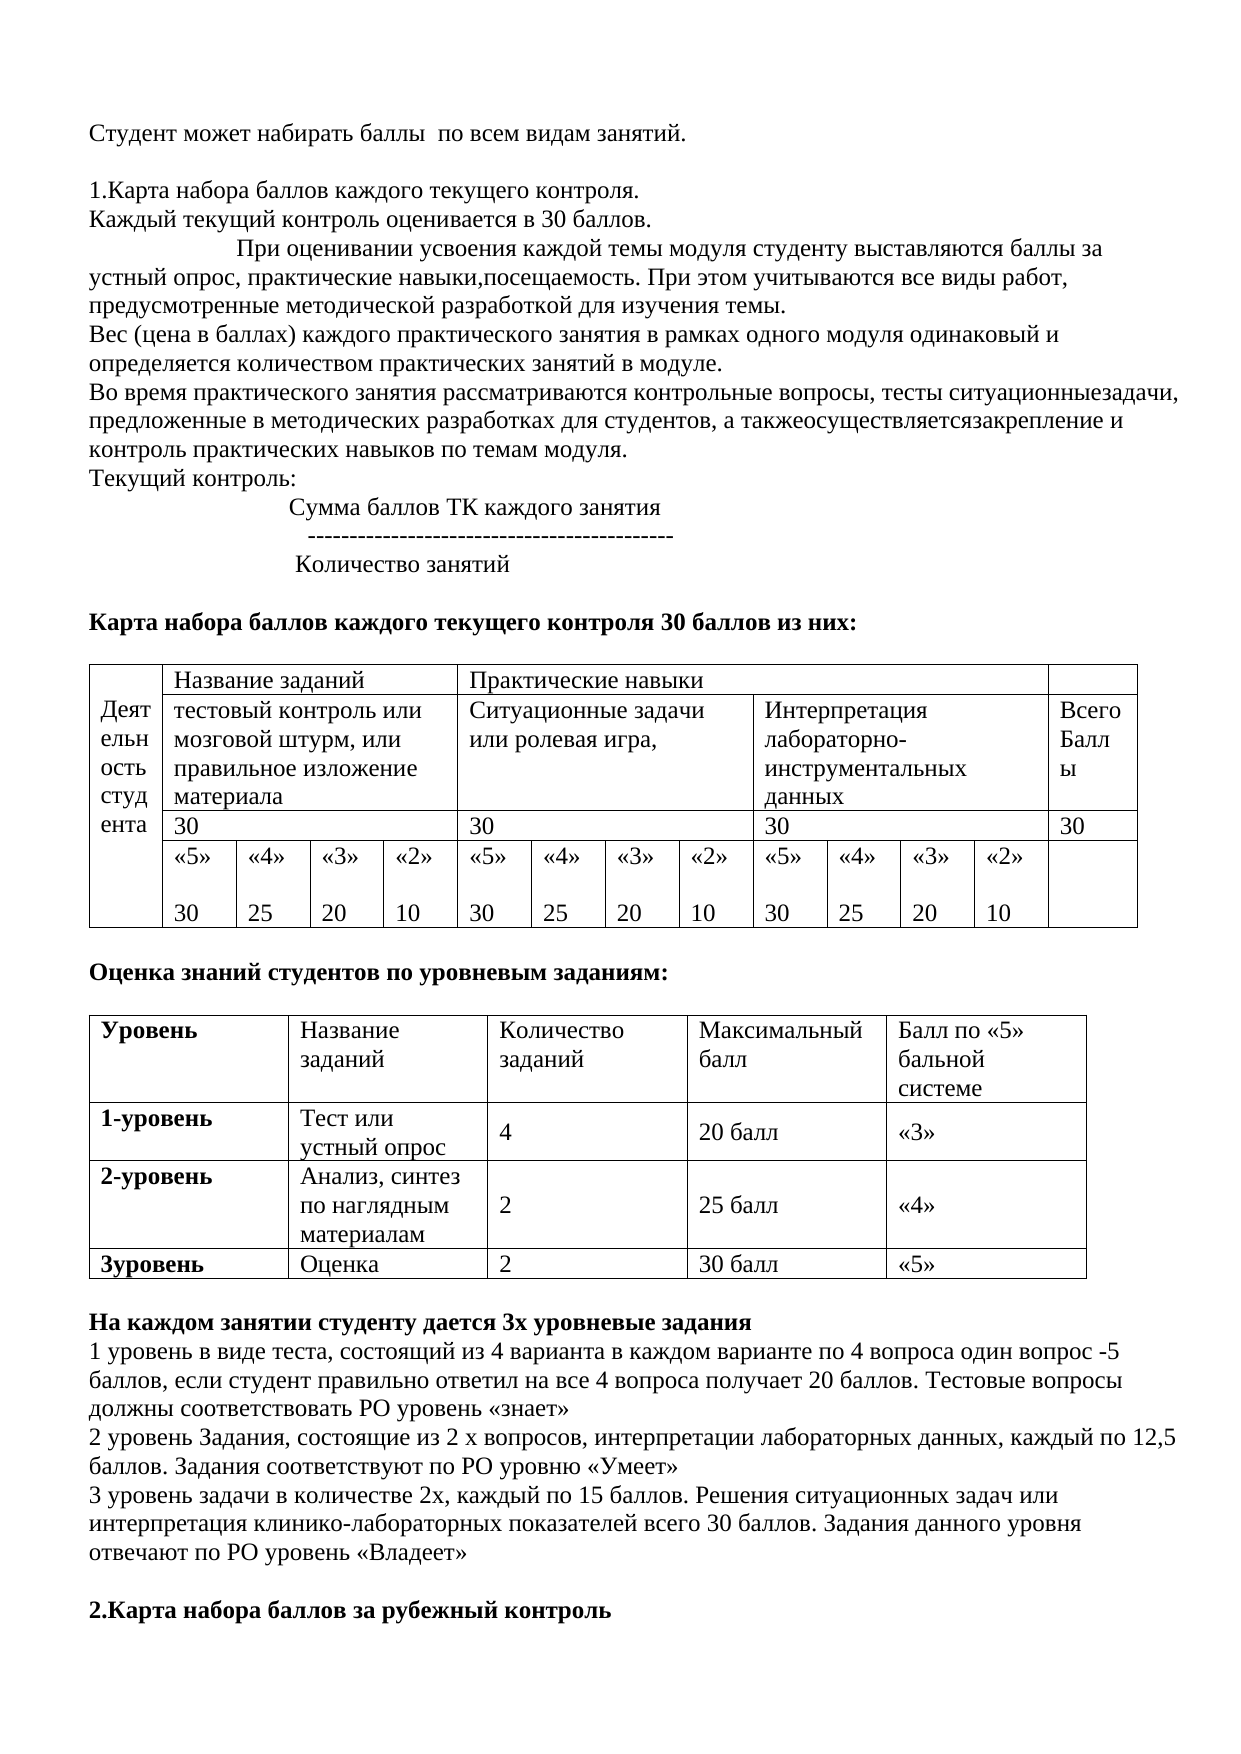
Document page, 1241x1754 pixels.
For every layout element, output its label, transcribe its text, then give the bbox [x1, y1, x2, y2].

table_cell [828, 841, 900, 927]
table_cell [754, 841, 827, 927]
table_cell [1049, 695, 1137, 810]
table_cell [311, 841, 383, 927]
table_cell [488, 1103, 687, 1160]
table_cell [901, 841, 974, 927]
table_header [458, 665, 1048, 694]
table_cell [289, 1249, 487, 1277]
text Оценка знаний студентов по уровневым заданиям: [89, 957, 1181, 986]
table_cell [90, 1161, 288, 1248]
text Вес (цена в баллах) каждого практического занятия в рамках одного модуля одинаковый и определяется количеством практических занятий в модуле. [89, 319, 1181, 377]
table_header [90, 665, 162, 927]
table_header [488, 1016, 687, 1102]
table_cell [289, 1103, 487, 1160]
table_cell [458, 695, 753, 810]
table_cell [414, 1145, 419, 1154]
text Каждый текущий контроль оценивается в 30 баллов. [89, 204, 1181, 233]
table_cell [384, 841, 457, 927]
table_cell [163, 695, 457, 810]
text При оценивании усвоения каждой темы модуля студенту выставляются баллы за устный опрос, практические навыки,посещаемость. При этом учитываются все виды работ, предусмотренные методической разработкой для изучения темы. [89, 233, 1181, 319]
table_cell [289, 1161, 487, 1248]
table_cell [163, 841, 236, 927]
text На каждом занятии студенту дается 3х уровневые задания [89, 1307, 1181, 1336]
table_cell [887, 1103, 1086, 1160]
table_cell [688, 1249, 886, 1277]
text Текущий контроль: [89, 463, 1181, 492]
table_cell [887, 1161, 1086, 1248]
text 1 уровень в виде теста, состоящий из 4 варианта в каждом варианте по 4 вопроса один вопрос -5 баллов, если студент правильно ответил на все 4 вопроса получает 20 баллов. Тестовые вопросы должны соответствовать РО уровень «знает» [89, 1336, 1181, 1422]
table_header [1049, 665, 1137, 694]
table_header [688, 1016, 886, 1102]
text 2 уровень Задания, состоящие из 2 х вопросов, интерпретации лабораторных данных, каждый по 12,5 баллов. Задания соответствуют по РО уровню «Умеет» [89, 1422, 1181, 1480]
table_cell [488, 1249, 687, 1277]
text Количество занятий [89, 549, 1181, 578]
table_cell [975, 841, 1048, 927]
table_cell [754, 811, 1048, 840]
text 1.Карта набора баллов каждого текущего контроля. [89, 176, 1181, 204]
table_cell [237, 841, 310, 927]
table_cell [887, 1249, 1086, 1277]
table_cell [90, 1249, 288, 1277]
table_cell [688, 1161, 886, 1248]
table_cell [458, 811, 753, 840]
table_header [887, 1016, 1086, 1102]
text 2.Карта набора баллов за рубежный контроль [89, 1595, 1181, 1623]
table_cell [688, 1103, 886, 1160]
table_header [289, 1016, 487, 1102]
text -------------------------------------------- [89, 521, 1181, 549]
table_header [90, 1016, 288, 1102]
text Студент может набирать баллы по всем видам занятий. [89, 118, 1181, 147]
text Сумма баллов ТК каждого занятия [89, 492, 1181, 521]
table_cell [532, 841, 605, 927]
text Во время практического занятия рассматриваются контрольные вопросы, тесты ситуационныезадачи, предложенные в методических разработках для студентов, а такжеосуществляетсязакрепление и контроль практических навыков по темам модуля. [89, 377, 1181, 463]
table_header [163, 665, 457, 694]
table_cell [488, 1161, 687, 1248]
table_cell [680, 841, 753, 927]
text 3 уровень задачи в количестве 2х, каждый по 15 баллов. Решения ситуационных задач или интерпретация клинико-лабораторных показателей всего 30 баллов. Задания данного уровня отвечают по РО уровень «Владеет» [89, 1480, 1181, 1566]
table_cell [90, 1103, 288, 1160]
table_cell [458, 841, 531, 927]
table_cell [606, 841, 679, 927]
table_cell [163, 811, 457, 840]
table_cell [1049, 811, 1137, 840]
text Карта набора баллов каждого текущего контроля 30 баллов из них: [89, 607, 1181, 636]
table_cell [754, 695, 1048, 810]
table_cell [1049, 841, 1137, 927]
